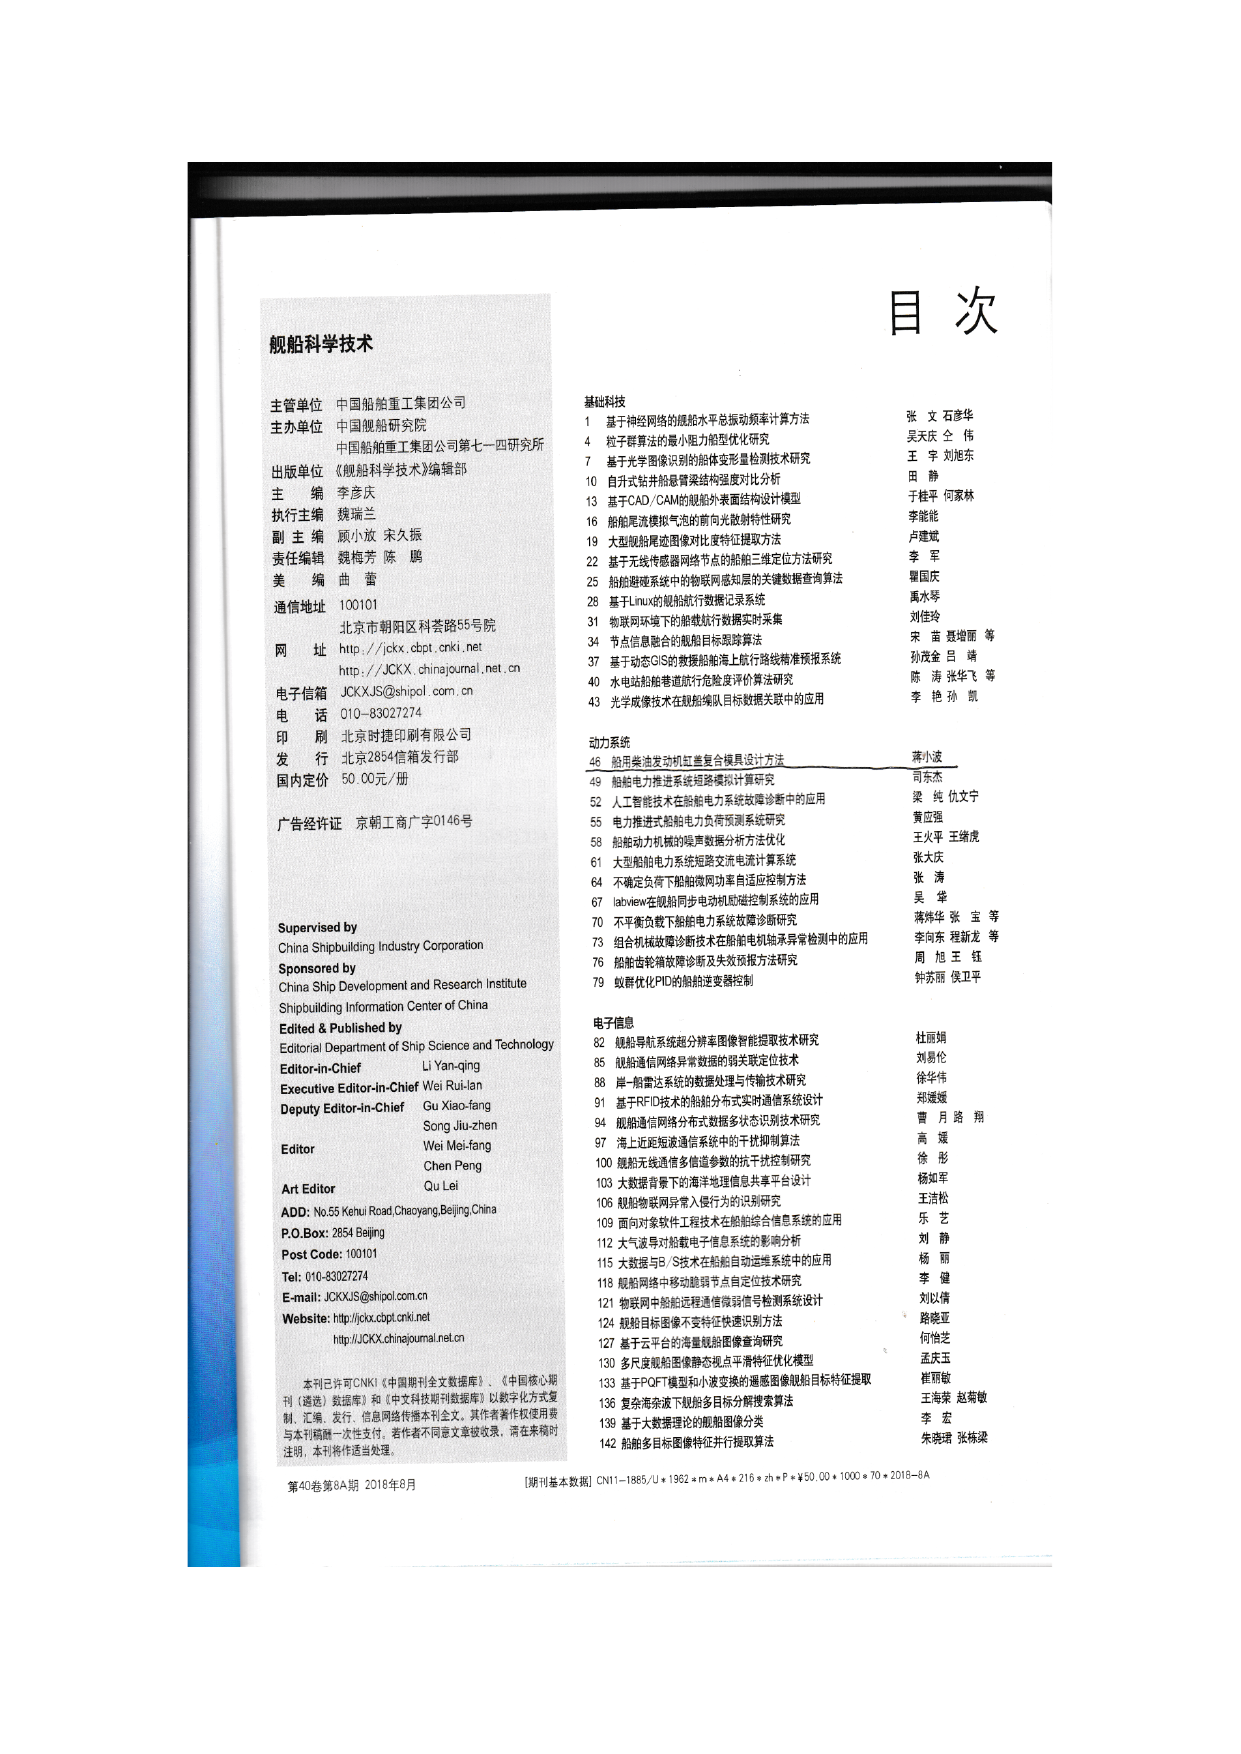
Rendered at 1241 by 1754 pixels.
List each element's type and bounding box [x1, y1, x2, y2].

picture [187, 162, 1053, 1567]
